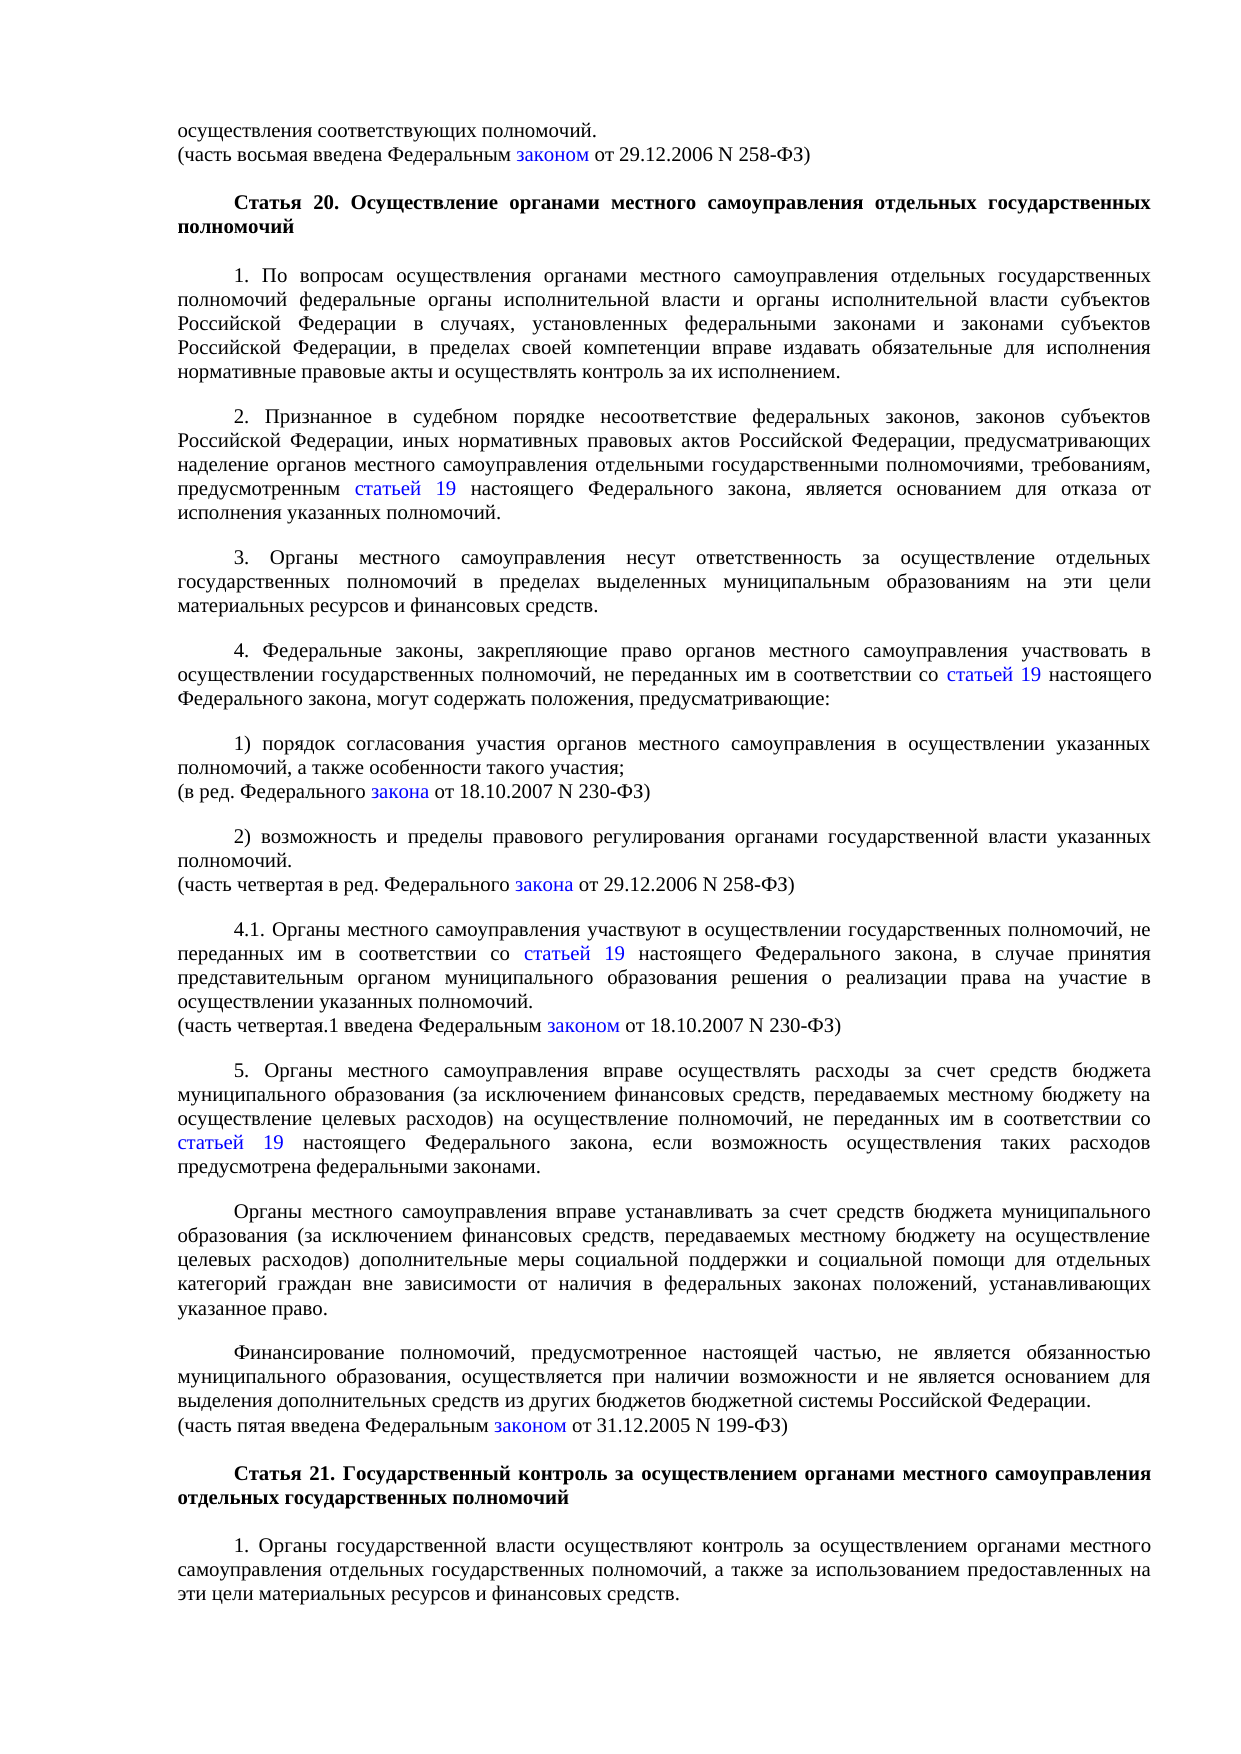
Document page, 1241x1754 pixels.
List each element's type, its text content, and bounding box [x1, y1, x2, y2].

text 4. Федеральные законы, закрепляющие право органов местного самоуправления участвовать в осуществлении государственных полномочий, не переданных им в соответствии со статьей 19 настоящего Федерального закона, могут содержать положения, предусматривающие: [177, 638, 1152, 710]
text (в ред. Федерального закона от 18.10.2007 N 230-ФЗ) [177, 779, 1152, 803]
text (часть четвертая в ред. Федерального закона от 29.12.2006 N 258-ФЗ) [177, 872, 1152, 896]
text Органы местного самоуправления вправе устанавливать за счет средств бюджета муниципального образования (за исключением финансовых средств, передаваемых местному бюджету на осуществление целевых расходов) дополнительные меры социальной поддержки и социальной помощи для отдельных категорий граждан вне зависимости от наличия в федеральных законах положений, устанавливающих указанное право. [177, 1199, 1152, 1319]
text Финансирование полномочий, предусмотренное настоящей частью, не является обязанностью муниципального образования, осуществляется при наличии возможности и не является основанием для выделения дополнительных средств из других бюджетов бюджетной системы Российской Федерации. [177, 1340, 1152, 1412]
text 1) порядок согласования участия органов местного самоуправления в осуществлении указанных полномочий, а также особенности такого участия; [177, 731, 1152, 779]
text 5. Органы местного самоуправления вправе осуществлять расходы за счет средств бюджета муниципального образования (за исключением финансовых средств, передаваемых местному бюджету на осуществление целевых расходов) на осуществление полномочий, не переданных им в соответствии со статьей 19 настоящего Федерального закона, если возможность осуществления таких расходов предусмотрена федеральными законами. [177, 1058, 1152, 1178]
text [177, 118, 1152, 142]
text 2) возможность и пределы правового регулирования органами государственной власти указанных полномочий. [177, 824, 1152, 872]
text 2. Признанное в судебном порядке несоответствие федеральных законов, законов субъектов Российской Федерации, иных нормативных правовых актов Российской Федерации, предусматривающих наделение органов местного самоуправления отдельными государственными полномочиями, требованиям, предусмотренным статьей 19 настоящего Федерального закона, является основанием для отказа от исполнения указанных полномочий. [177, 404, 1152, 524]
text 1. Органы государственной власти осуществляют контроль за осуществлением органами местного самоуправления отдельных государственных полномочий, а также за использованием предоставленных на эти цели материальных ресурсов и финансовых средств. [177, 1533, 1152, 1605]
text 1. По вопросам осуществления органами местного самоуправления отдельных государственных полномочий федеральные органы исполнительной власти и органы исполнительной власти субъектов Российской Федерации в случаях, установленных федеральными законами и законами субъектов Российской Федерации, в пределах своей компетенции вправе издавать обязательные для исполнения нормативные правовые акты и осуществлять контроль за их исполнением. [177, 262, 1152, 383]
text (часть восьмая введена Федеральным законом от 29.12.2006 N 258-ФЗ) [177, 142, 1152, 166]
text 3. Органы местного самоуправления несут ответственность за осуществление отдельных государственных полномочий в пределах выделенных муниципальным образованиям на эти цели материальных ресурсов и финансовых средств. [177, 545, 1152, 617]
title Статья 20. Осуществление органами местного самоуправления отдельных государственных полномочий [177, 190, 1152, 238]
text 4.1. Органы местного самоуправления участвуют в осуществлении государственных полномочий, не переданных им в соответствии со статьей 19 настоящего Федерального закона, в случае принятия представительным органом муниципального образования решения о реализации права на участие в осуществлении указанных полномочий. [177, 917, 1152, 1013]
title Статья 21. Государственный контроль за осуществлением органами местного самоуправления отдельных государственных полномочий [177, 1461, 1152, 1509]
text (часть пятая введена Федеральным законом от 31.12.2005 N 199-ФЗ) [177, 1412, 1152, 1437]
text (часть четвертая.1 введена Федеральным законом от 18.10.2007 N 230-ФЗ) [177, 1013, 1152, 1037]
